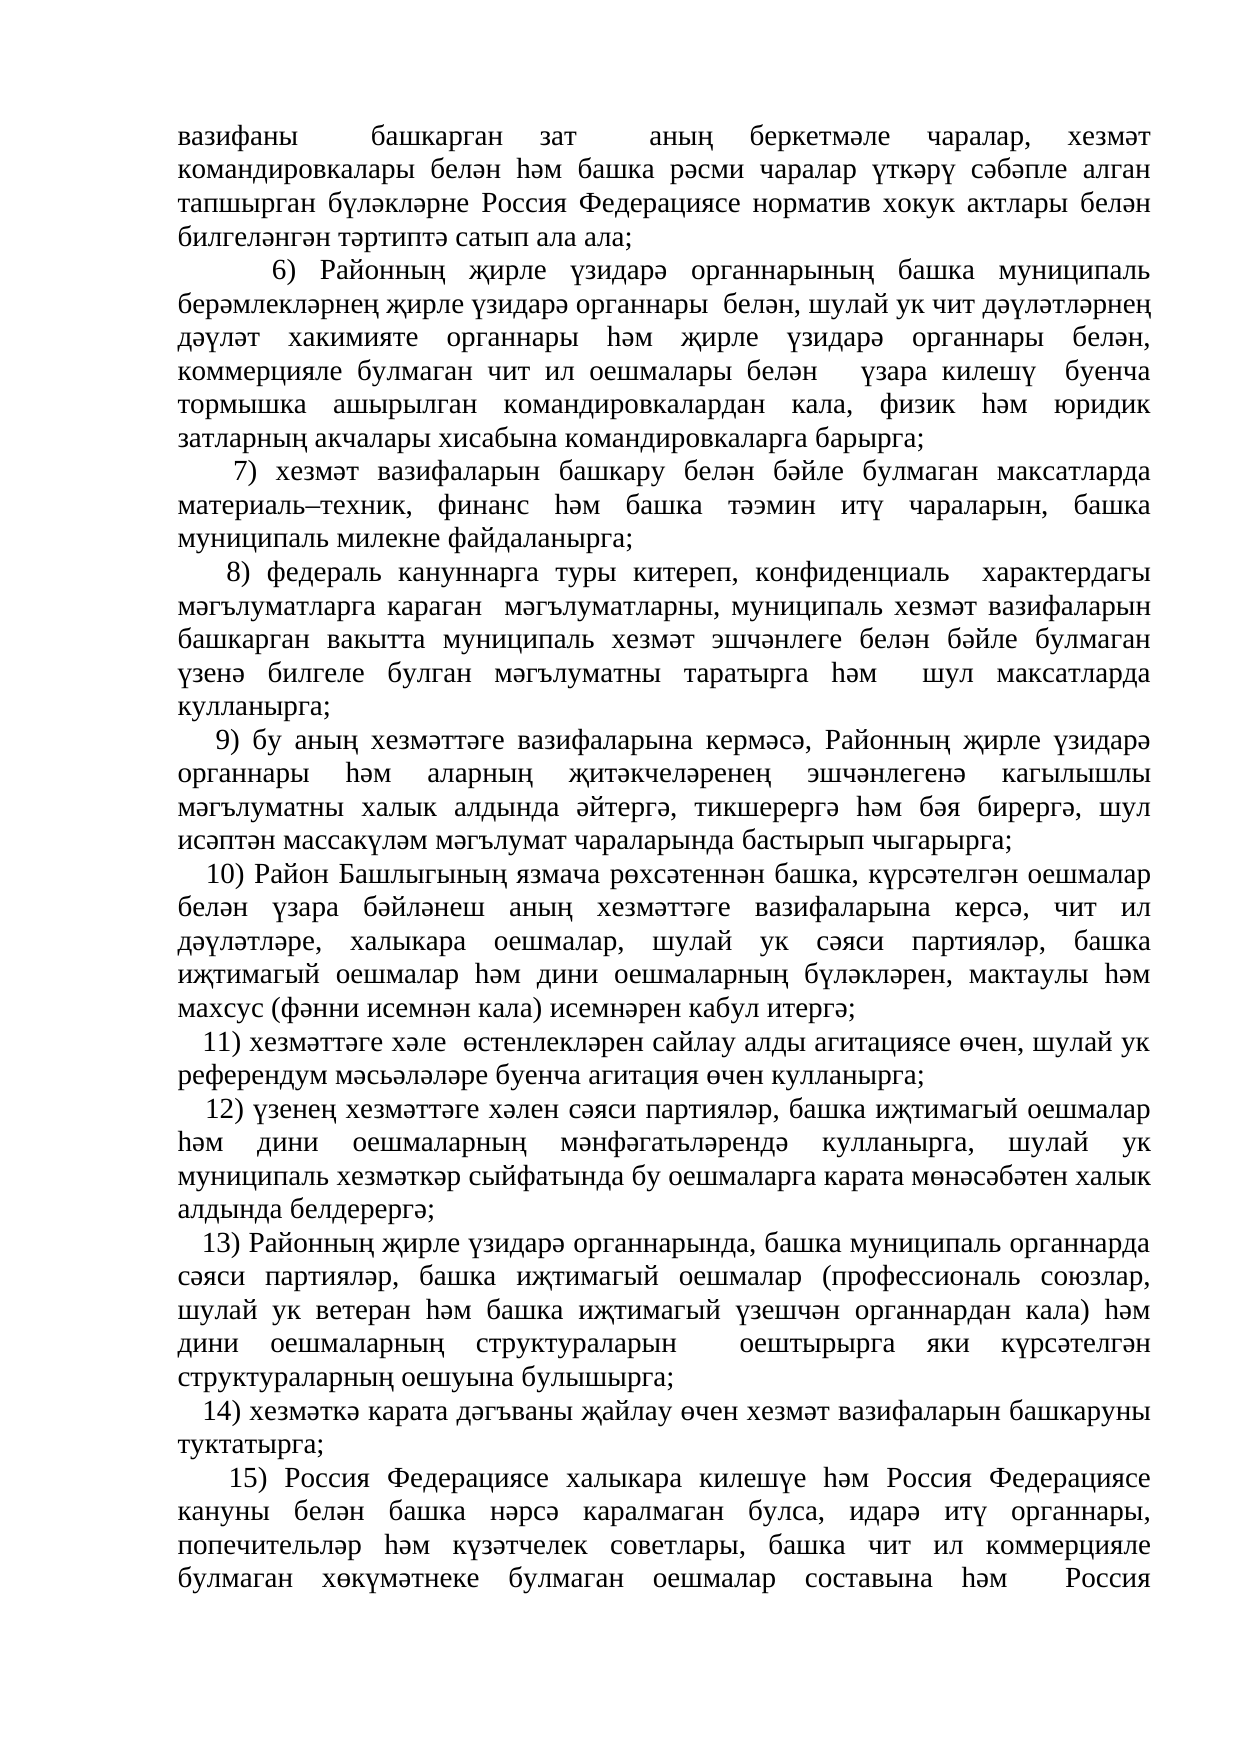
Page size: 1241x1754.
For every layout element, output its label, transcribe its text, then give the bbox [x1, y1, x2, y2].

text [177, 1460, 1152, 1594]
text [177, 118, 1152, 252]
text 12) үзенең хезмәттәге хәлен сәяси партияләр, башка иҗтимагый оешмалар һәм дини оешмаларның мәнфәгатьләрендә кулланырга, шулай ук муниципаль хезмәткәр сыйфатында бу оешмаларга карата мөнәсәбәтен халык алдында белдерергә; [177, 1091, 1152, 1225]
text 7) хезмәт вазифаларын башкару белән бәйле булмаган максатларда материаль–техник, финанс һәм башка тәэмин итү чараларын, башка муниципаль милекне файдаланырга; [177, 453, 1152, 554]
text 13) Районның җирле үзидарә органнарында, башка муниципаль органнарда сәяси партияләр, башка иҗтимагый оешмалар (профессиональ союзлар, шулай ук ветеран һәм башка иҗтимагый үзешчән органнардан кала) һәм дини оешмаларның структураларын оештырырга яки күрсәтелгән структураларның оешуына булышырга; [177, 1225, 1152, 1393]
text 11) хезмәттәге хәле өстенлекләрен сайлау алды агитациясе өчен, шулай ук референдум мәсьәләләре буенча агитация өчен кулланырга; [177, 1024, 1152, 1091]
text 10) Район Башлыгының язмача рөхсәтеннән башка, күрсәтелгән оешмалар белән үзара бәйләнеш аның хезмәттәге вазифаларына керсә, чит ил дәүләтләре, халыкара оешмалар, шулай ук сәяси партияләр, башка иҗтимагый оешмалар һәм дини оешмаларның бүләкләрен, мактаулы һәм махсус (фәнни исемнән кала) исемнәрен кабул итергә; [177, 856, 1152, 1024]
text 14) хезмәткә карата дәгъваны җайлау өчен хезмәт вазифаларын башкаруны туктатырга; [177, 1393, 1152, 1460]
text 6) Районның җирле үзидарә органнарының башка муниципаль берәмлекләрнең җирле үзидарә органнары белән, шулай ук чит дәүләтләрнең дәүләт хакимияте органнары һәм җирле үзидарә органнары белән, коммерцияле булмаган чит ил оешмалары белән үзара килешү буенча тормышка ашырылган командировкалардан кала, физик һәм юридик затларның акчалары хисабына командировкаларга барырга; [177, 252, 1152, 453]
text 9) бу аның хезмәттәге вазифаларына кермәсә, Районның җирле үзидарә органнары һәм аларның җитәкчеләренең эшчәнлегенә кагылышлы мәгълуматны халык алдында әйтергә, тикшерергә һәм бәя бирергә, шул исәптән массакүләм мәгълумат чараларында бастырып чыгарырга; [177, 722, 1152, 856]
text 8) федераль кануннарга туры китереп, конфиденциаль характердагы мәгълуматларга караган мәгълуматларны, муниципаль хезмәт вазифаларын башкарган вакытта муниципаль хезмәт эшчәнлеге белән бәйле булмаган үзенә билгеле булган мәгълуматны таратырга һәм шул максатларда кулланырга; [177, 554, 1152, 722]
